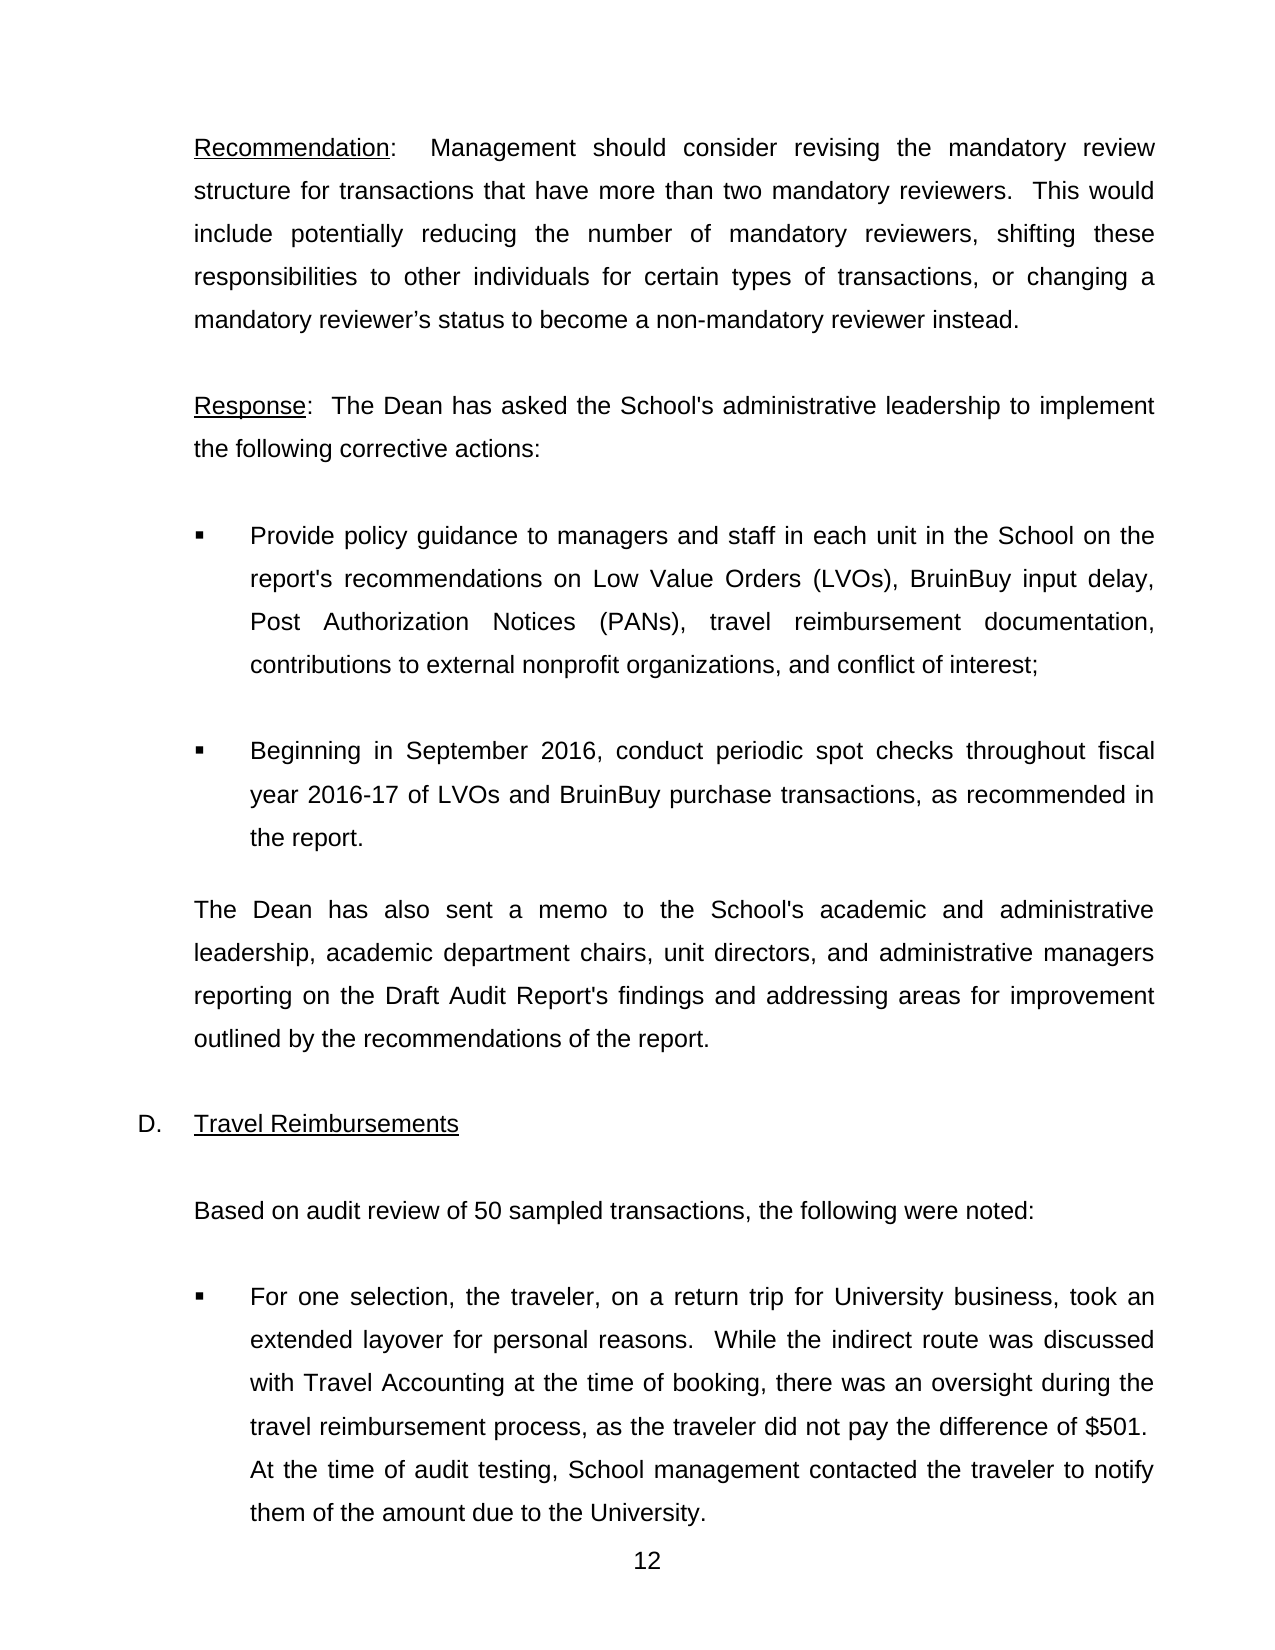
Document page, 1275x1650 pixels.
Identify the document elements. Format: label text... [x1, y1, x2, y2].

list For one selection, the traveler, on a return trip for University business, took an extended layover for personal reasons. While the indirect route was discussed with Travel Accounting at the time of booking, there was an oversight during the travel reimbursement process, as the traveler did not pay the difference of $501. At the time of audit testing, School management contacted the traveler to notify them of the amount due to the University. [194, 1282, 1156, 1526]
list Provide policy guidance to managers and staff in each unit in the School on the report's recommendations on Low Value Orders (LVOs), BruinBuy input delay, Post Authorization Notices (PANs), travel reimbursement documentation, contributions to external nonprofit organizations, and conflict of interest; [194, 521, 1156, 679]
list Based on audit review of 50 sampled transactions, the following were noted: [194, 1196, 1156, 1224]
list Travel Reimbursements [137, 1109, 1156, 1138]
text Recommendation: Management should consider revising the mandatory review structure for transactions that have more than two mandatory reviewers. This would include potentially reducing the number of mandatory reviewers, shifting these responsibilities to other individuals for certain types of transactions, or changing a mandatory reviewer’s status to become a non-mandatory reviewer instead. [194, 132, 1156, 334]
list The Dean has also sent a memo to the School's academic and administrative leadership, academic department chairs, unit directors, and administrative managers reporting on the Draft Audit Report's findings and addressing areas for improvement outlined by the recommendations of the report. [194, 894, 1156, 1053]
text Response: The Dean has asked the School's administrative leadership to implement the following corrective actions: [194, 391, 1156, 463]
list Beginning in September 2016, conduct periodic spot checks throughout fiscal year 2016-17 of LVOs and BruinBuy purchase transactions, as recommended in the report. [194, 736, 1156, 851]
